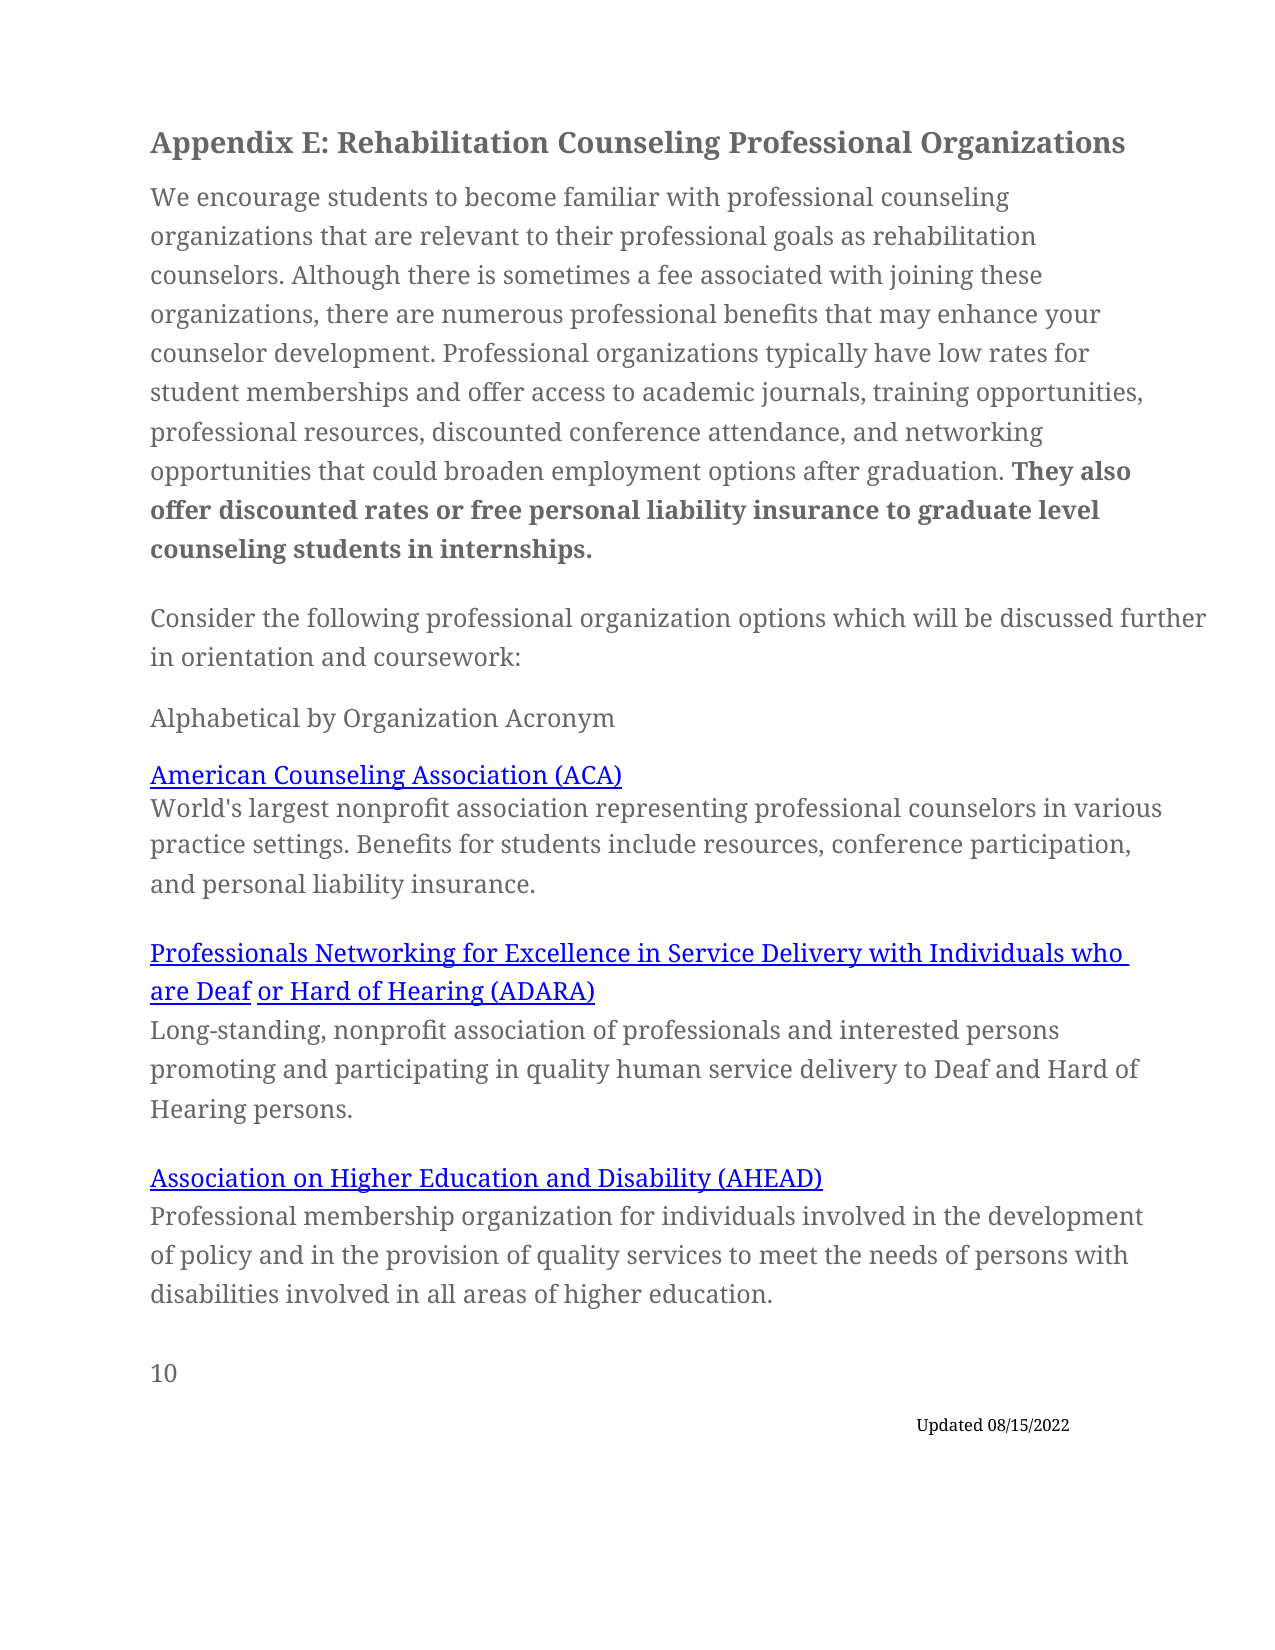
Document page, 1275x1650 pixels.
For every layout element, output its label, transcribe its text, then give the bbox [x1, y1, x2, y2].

subtitle Appendix E: Rehabilitation Counseling Professional Organizations [150, 122, 1229, 162]
text World's largest nonprofit association representing professional counselors in various [150, 796, 1229, 823]
text Long-standing, nonprofit association of professionals and interested persons promoting and participating in quality human service delivery to Deaf and Hard of Hearing persons. [150, 1013, 1146, 1125]
text Alphabetical by Organization Acronym American Counseling Association (ACA) [150, 681, 683, 796]
text Association on Higher Education and Disability (AHEAD) [150, 1160, 1229, 1194]
text We encourage students to become familiar with professional counseling organizations that are relevant to their professional goals as rehabilitation counselors. Although there is sometimes a fee associated with joining these organizations, there are numerous professional benefits that may enhance your counselor development. Professional organizations typically have low rates for student memberships and offer access to academic journals, training opportunities, professional resources, discounted conference attendance, and networking opportunities that could broaden employment options after graduation. They also offer discounted rates or free personal liability insurance to graduate level counseling students in internships. [150, 179, 1153, 566]
text Professional membership organization for individuals involved in the development of policy and in the provision of quality services to meet the needs of persons with disabilities involved in all areas of higher education. [150, 1199, 1153, 1311]
text Professionals Networking for Excellence in Service Delivery with Individuals who are Deaf or Hard of Hearing (ADARA) [150, 936, 1146, 1008]
text Consider the following professional organization options which will be discussed further in orientation and coursework: [150, 601, 1229, 674]
text practice settings. Benefits for students include resources, conference participation, and personal liability insurance. [150, 827, 1146, 900]
